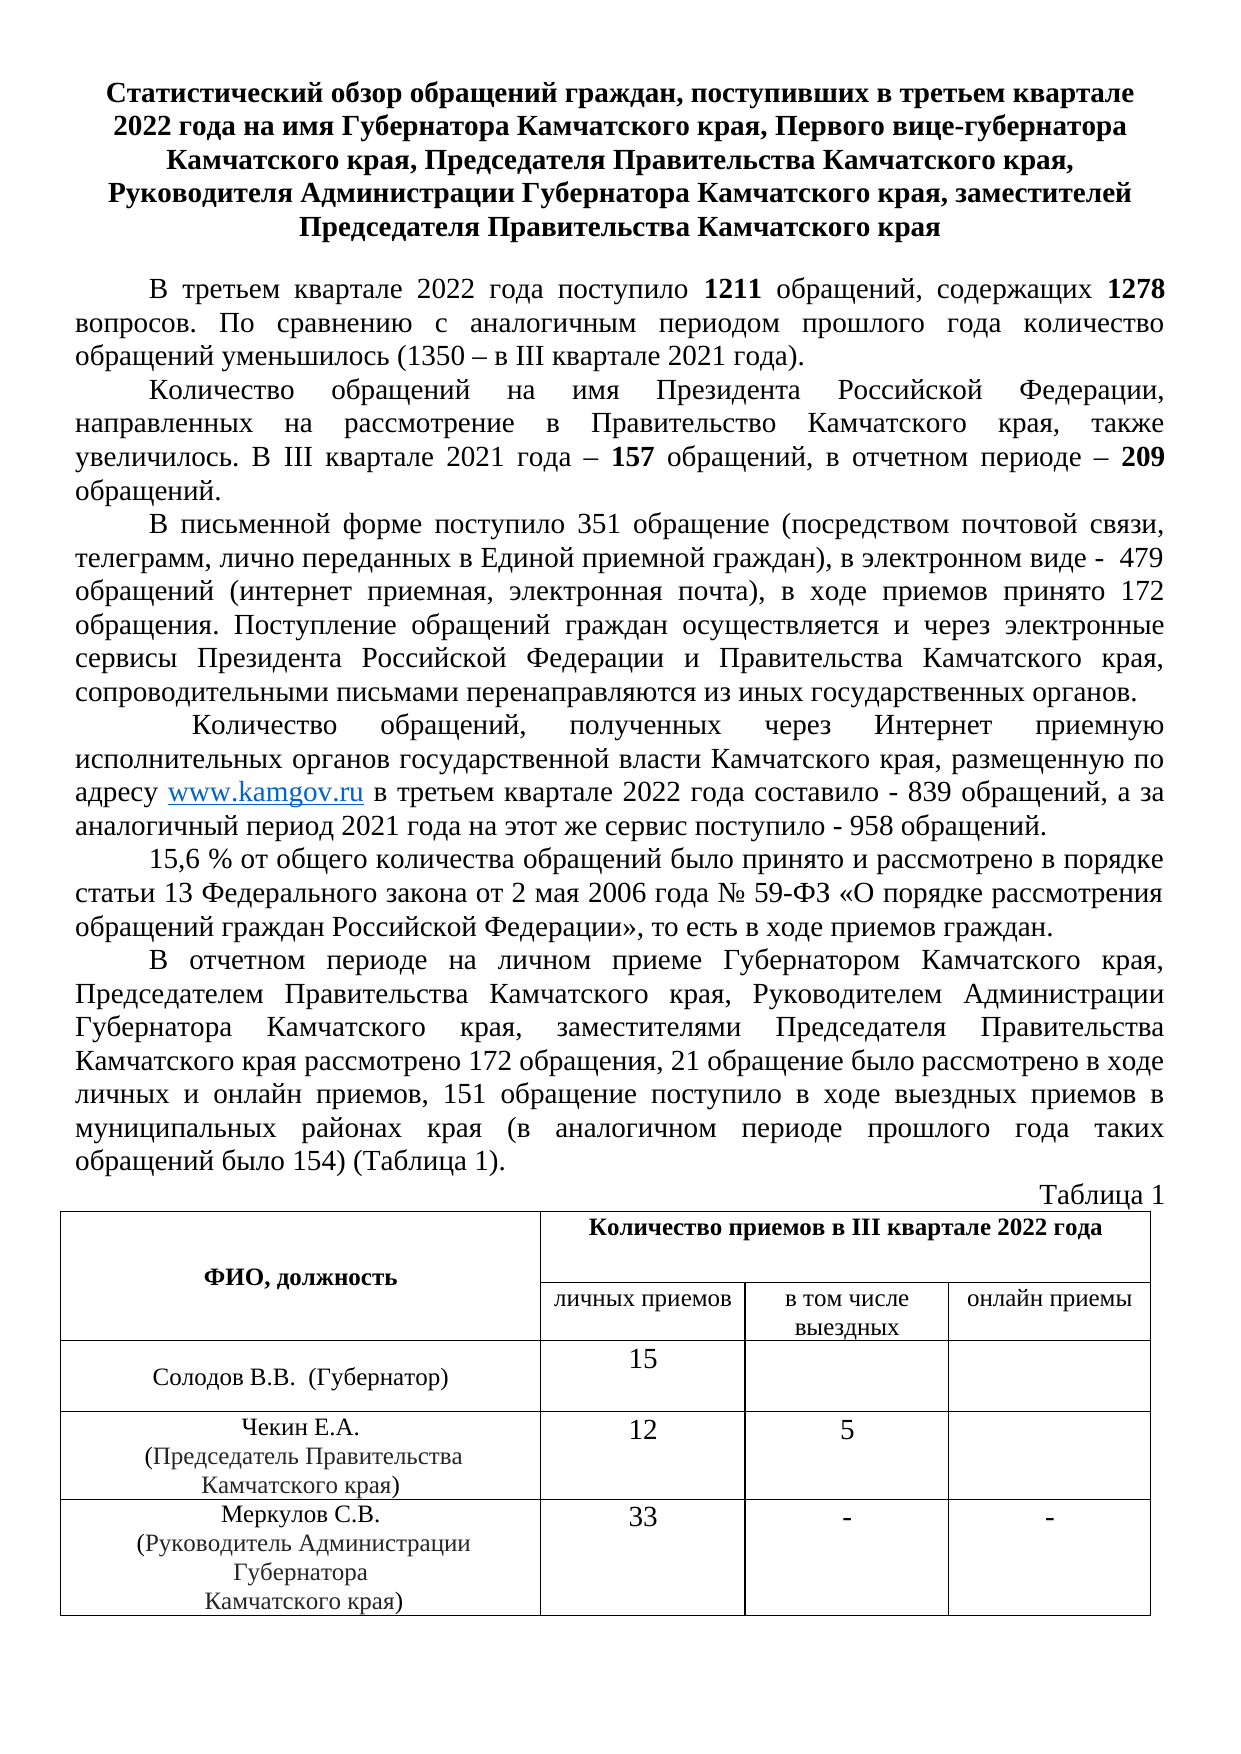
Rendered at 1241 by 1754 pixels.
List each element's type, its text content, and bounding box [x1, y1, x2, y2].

text В отчетном периоде на личном приеме Губернатором Камчатского края, Председателем Правительства Камчатского края, Руководителем Администрации Губернатора Камчатского края, заместителями Председателя Правительства Камчатского края рассмотрено 172 обращения, 21 обращение было рассмотрено в ходе личных и онлайн приемов, 151 обращение поступило в ходе выездных приемов в муниципальных районах края (в аналогичном периоде прошлого года таких обращений было 154) (Таблица 1). [75, 942, 1165, 1177]
table_cell личных приемов [541, 1283, 744, 1340]
table_cell - [746, 1500, 948, 1614]
table_cell 33 [541, 1500, 744, 1614]
table_cell 5 [746, 1412, 948, 1498]
text Таблица 1 [75, 1177, 1165, 1211]
table_cell 15 [541, 1341, 744, 1411]
table_cell Солодов В.В. (Губернатор) [61, 1341, 540, 1411]
text Статистический обзор обращений граждан, поступивших в третьем квартале 2022 года на имя Губернатора Камчатского края, Первого вице-губернатора Камчатского края, Председателя Правительства Камчатского края, Руководителя Администрации Губернатора Камчатского края, заместителей Председателя Правительства Камчатского края [75, 75, 1165, 243]
text 15,6 % от общего количества обращений было принято и рассмотрено в порядке статьи 13 Федерального закона от 2 мая 2006 года № 59-ФЗ «О порядке рассмотрения обращений граждан Российской Федерации», то есть в ходе приемов граждан. [75, 842, 1165, 942]
table_cell [746, 1341, 948, 1411]
table_cell - [949, 1500, 1150, 1614]
table_header ФИО, должность [61, 1212, 540, 1340]
text В письменной форме поступило 351 обращение (посредством почтовой связи, телеграмм, лично переданных в Единой приемной граждан), в электронном виде - 479 обращений (интернет приемная, электронная почта), в ходе приемов принято 172 обращения. Поступление обращений граждан осуществляется и через электронные сервисы Президента Российской Федерации и Правительства Камчатского края, сопроводительными письмами перенаправляются из иных государственных органов. [75, 506, 1165, 707]
table_cell [949, 1341, 1150, 1411]
text Количество обращений на имя Президента Российской Федерации, направленных на рассмотрение в Правительство Камчатского края, также увеличилось. В III квартале 2021 года – 157 обращений, в отчетном периоде – 209 обращений. [75, 372, 1165, 506]
table_cell Меркулов С.В. (Руководитель Администрации Губернатора Камчатского края) [61, 1500, 540, 1614]
table_cell [949, 1412, 1150, 1498]
table_header Количество приемов в III квартале 2022 года [541, 1212, 1150, 1282]
table_cell в том числе выездных [746, 1283, 948, 1340]
text Количество обращений, полученных через Интернет приемную исполнительных органов государственной власти Камчатского края, размещенную по адресу www.kamgov.ru в третьем квартале 2022 года составило - 839 обращений, а за аналогичный период 2021 года на этот же сервис поступило - 958 обращений. [75, 707, 1165, 842]
table_cell Чекин Е.А. (Председатель Правительства Камчатского края) [61, 1412, 540, 1498]
table_cell 12 [541, 1412, 744, 1498]
text В третьем квартале 2022 года поступило 1211 обращений, содержащих 1278 вопросов. По сравнению с аналогичным периодом прошлого года количество обращений уменьшилось (1350 – в III квартале 2021 года). [75, 271, 1165, 372]
table_cell онлайн приемы [949, 1283, 1150, 1340]
